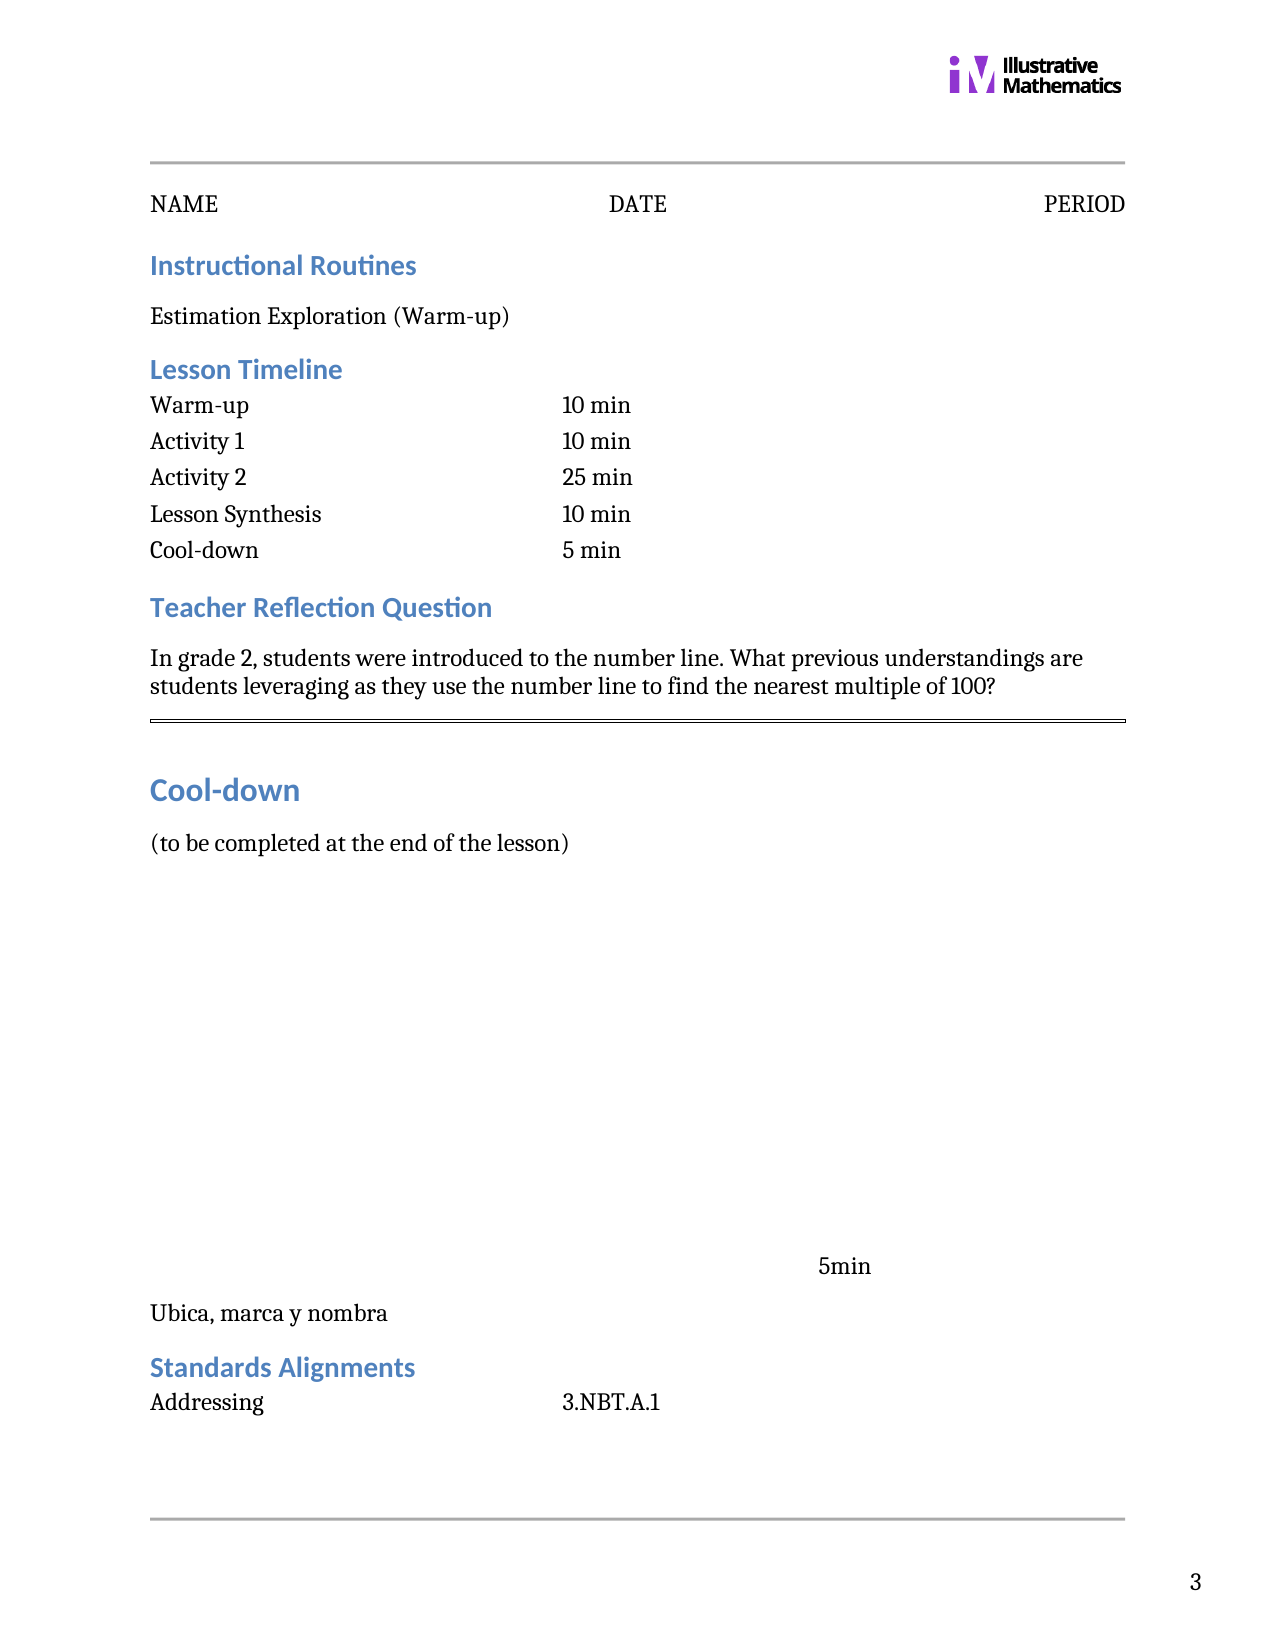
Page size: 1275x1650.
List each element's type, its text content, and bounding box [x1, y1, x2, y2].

table_header 3.NBT.A.1 [551, 1385, 964, 1421]
table_header 10 min [551, 387, 964, 423]
table_cell Activity 2 [139, 460, 551, 496]
text In grade 2, students were introduced to the number line. What previous understandings are students leveraging as they use the number line to find the nearest multiple of 100? [150, 643, 1125, 701]
table_header Warm-up [139, 387, 551, 423]
table_cell 25 min [551, 460, 964, 496]
subtitle Cool-down [150, 769, 1125, 810]
table_cell Activity 1 [139, 423, 551, 459]
table_header Addressing [139, 1385, 551, 1421]
text Ubica, marca y nombra [150, 1299, 1125, 1328]
subtitle Instructional Routines [150, 247, 1125, 283]
text Estimation Exploration (Warm-up) [150, 302, 1125, 331]
table_cell 10 min [551, 423, 964, 459]
table_cell 5 min [551, 532, 964, 568]
subtitle Standards Alignments [150, 1349, 1125, 1384]
table_cell Lesson Synthesis [139, 496, 551, 532]
subtitle Lesson Timeline [150, 351, 1125, 387]
text (to be completed at the end of the lesson) 5min [150, 829, 1125, 1281]
subtitle Teacher Reflection Question [150, 589, 1125, 625]
table_cell 10 min [551, 496, 964, 532]
table_cell Cool-down [139, 532, 551, 568]
picture [949, 55, 1121, 93]
